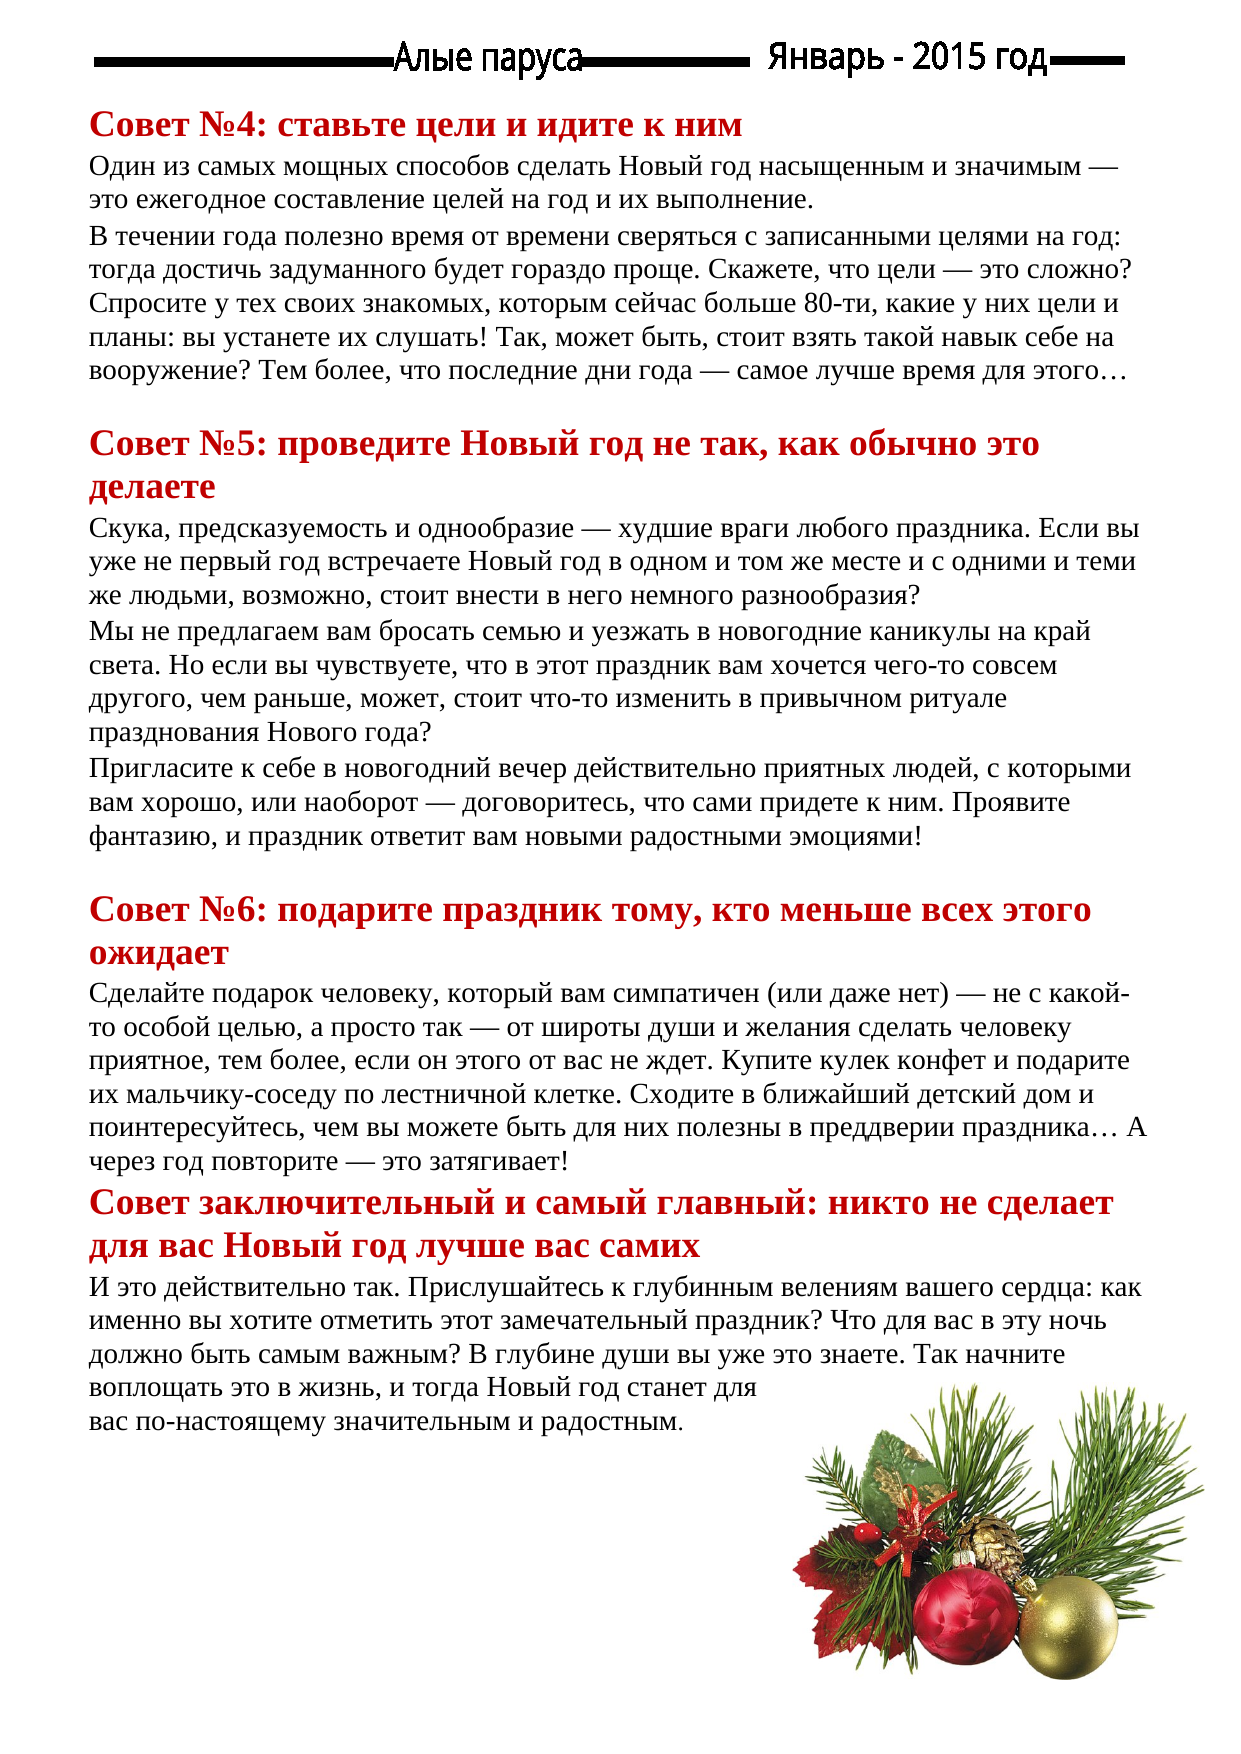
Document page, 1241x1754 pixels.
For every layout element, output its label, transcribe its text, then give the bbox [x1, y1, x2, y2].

text Сделайте подарок человеку, который вам симпатичен (или даже нет) — не с какой-то особой целью, а просто так — от широты души и желания сделать человеку приятное, тем более, если он этого от вас не ждет. Купите кулек конфет и подарите их мальчику-соседу по лестничной клетке. Сходите в ближайший детский дом и поинтересуйтесь, чем вы можете быть для них полезны в преддверии праздника… А через год повторите — это затягивает! [88, 975, 1152, 1177]
text Совет №5: проведите Новый год не так, как обычно это делаете [88, 421, 1152, 507]
text Совет №4: ставьте цели и идите к ним [88, 102, 1152, 145]
text Один из самых мощных способов сделать Новый год насыщенным и значимым — это ежегодное составление целей на год и их выполнение. [88, 148, 1152, 215]
text И это действительно так. Прислушайтесь к глубинным велениям вашего сердца: как именно вы хотите отметить этот замечательный праздник? Что для вас в эту ночь должно быть самым важным? В глубине души вы уже это знаете. Так начните воплощать это в жизнь, и тогда Новый год станет для вас по-настоящему значительным и радостным. [88, 1269, 1152, 1437]
text Мы не предлагаем вам бросать семью и уезжать в новогодние каникулы на край света. Но если вы чувствуете, что в этот праздник вам хочется чего-то совсем другого, чем раньше, может, стоит что-то изменить в привычном ритуале празднования Нового года? [88, 613, 1152, 748]
text В течении года полезно время от времени сверяться с записанными целями на год: тогда достичь задуманного будет гораздо проще. Скажете, что цели — это сложно? Спросите у тех своих знакомых, которым сейчас больше 80-ти, какие у них цели и планы: вы устанете их слушать! Так, может быть, стоит взять такой навык себе на вооружение? Тем более, что последние дни года — самое лучше время для этого… [88, 218, 1152, 386]
text Совет заключительный и самый главный: никто не сделает для вас Новый год лучше вас самих [88, 1179, 1152, 1266]
picture [792, 1382, 1205, 1680]
text Скука, предсказуемость и однообразие — худшие враги любого праздника. Если вы уже не первый год встречаете Новый год в одном и том же месте и с одними и теми же людьми, возможно, стоит внести в него немного разнообразия? [88, 510, 1152, 610]
text Совет №6: подарите праздник тому, кто меньше всех этого ожидает [88, 886, 1152, 972]
text Пригласите к себе в новогодний вечер действительно приятных людей, с которыми вам хорошо, или наоборот — договоритесь, что сами придете к ним. Проявите фантазию, и праздник ответит вам новыми радостными эмоциями! [88, 751, 1152, 851]
